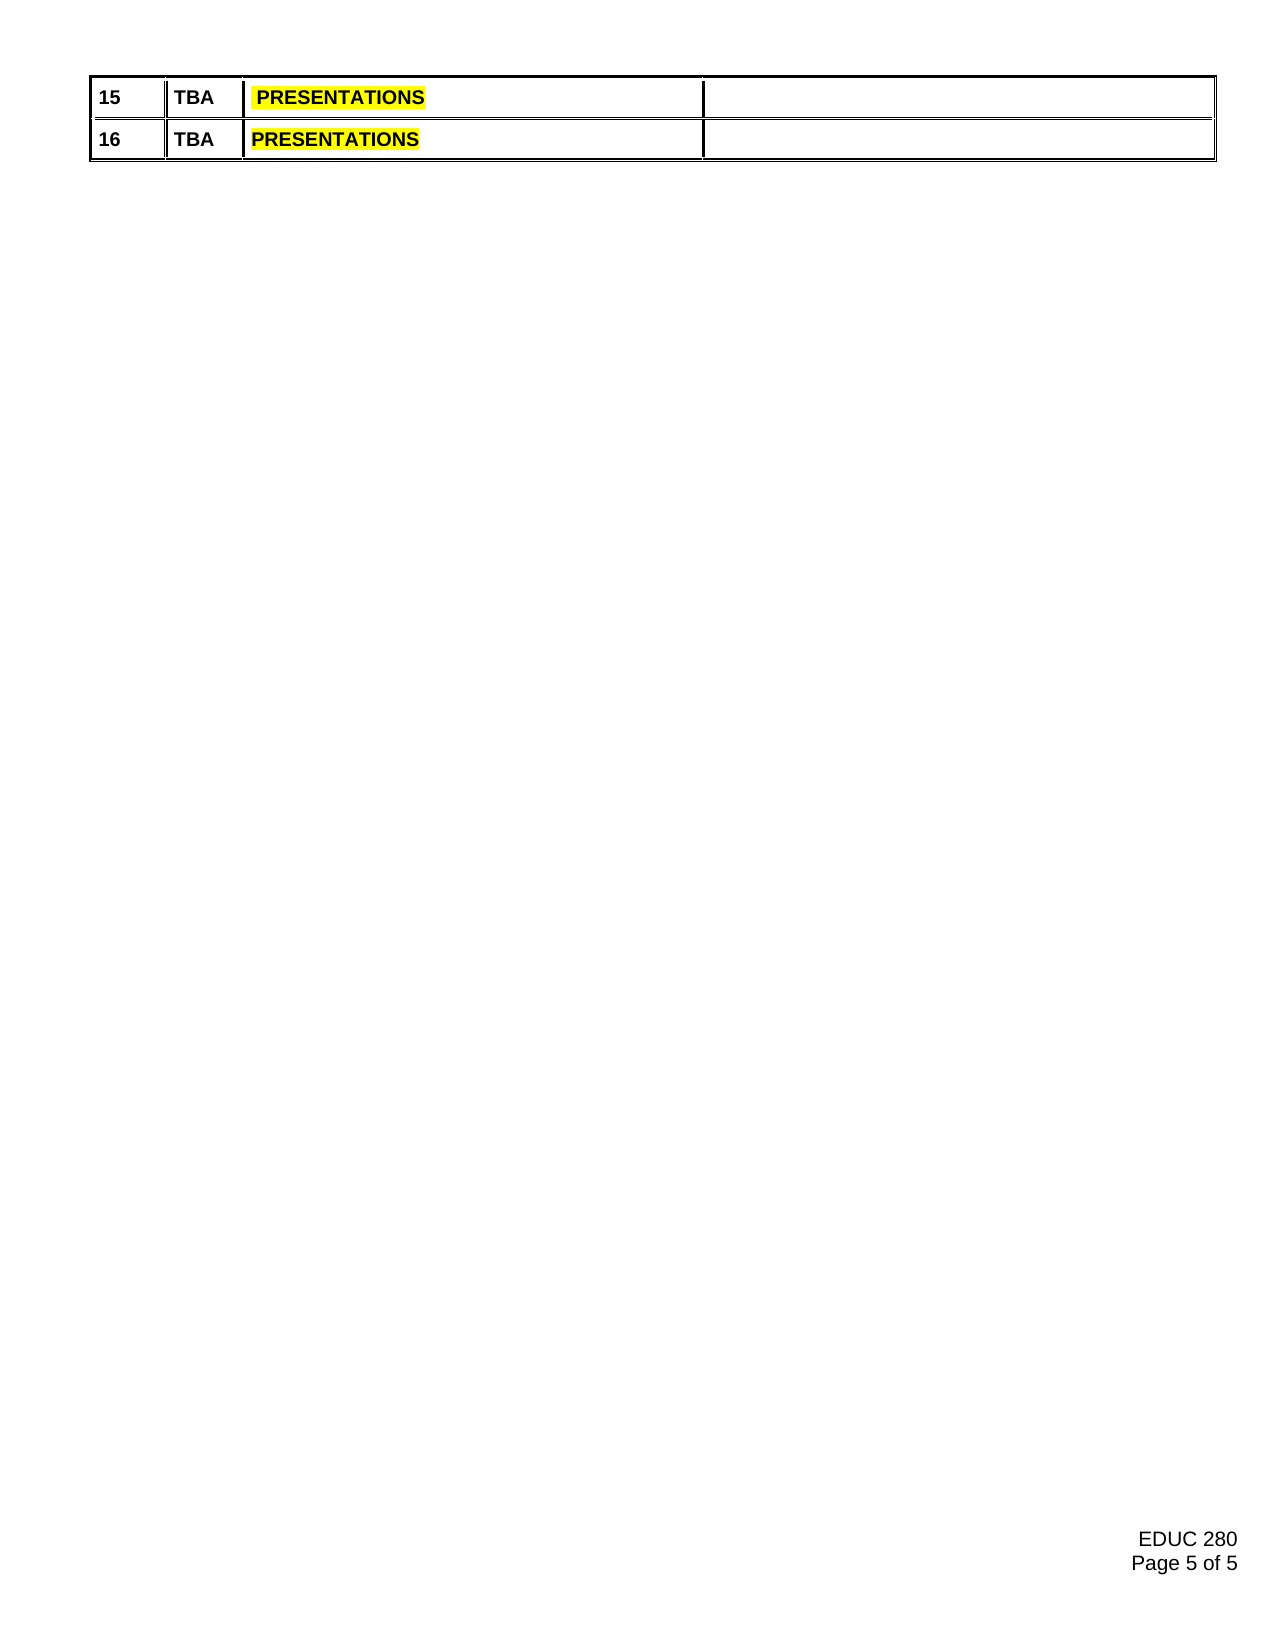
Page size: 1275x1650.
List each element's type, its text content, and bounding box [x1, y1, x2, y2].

table_cell [703, 78, 1214, 117]
table_cell [703, 117, 1215, 158]
table_cell TBA [166, 120, 243, 158]
table_cell TBA [166, 77, 243, 117]
table_cell 16 [91, 117, 166, 158]
table_cell PRESENTATIONS [243, 120, 703, 158]
table_cell PRESENTATIONS [243, 77, 703, 117]
table_cell 15 [92, 77, 166, 117]
